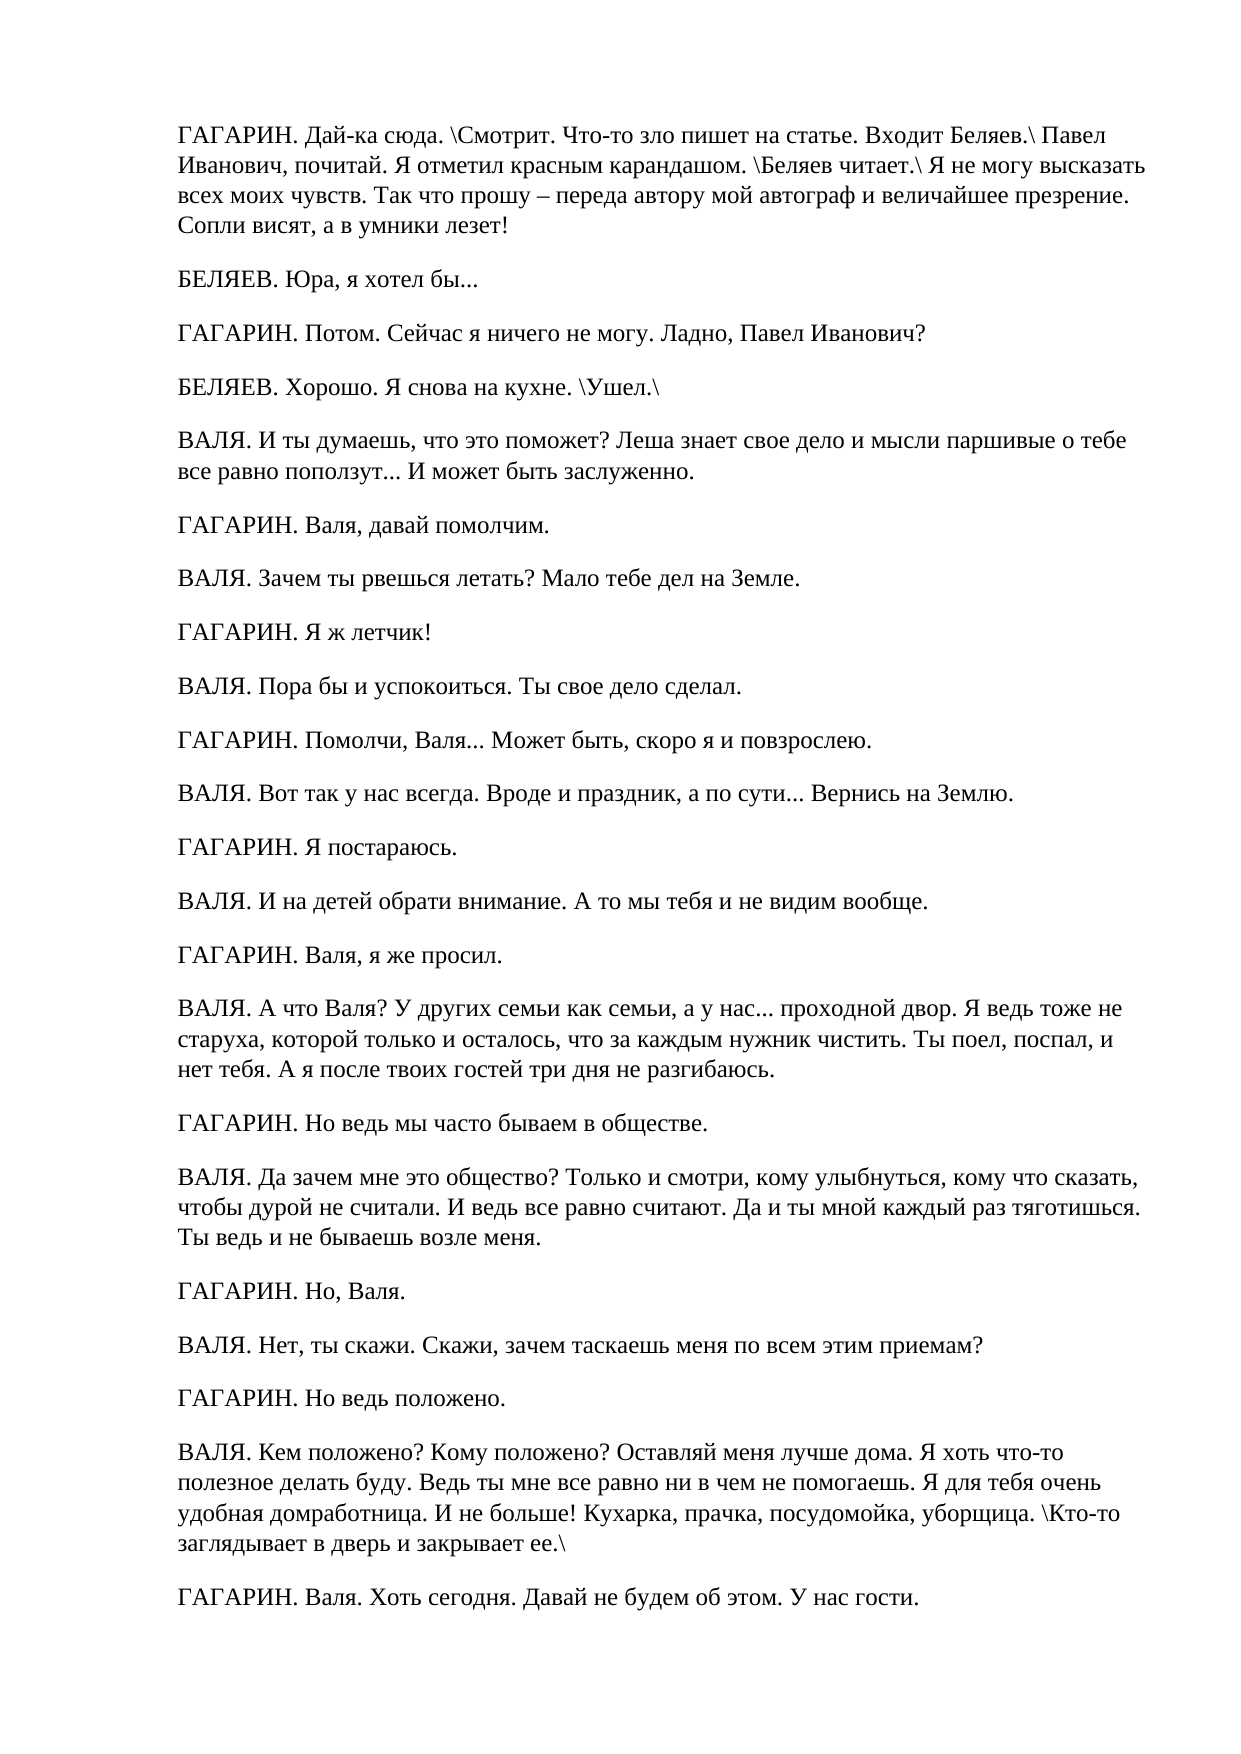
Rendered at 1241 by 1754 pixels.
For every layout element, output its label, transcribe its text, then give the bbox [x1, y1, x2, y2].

text ГАГАРИН. Но ведь мы часто бываем в обществе. [177, 1106, 1152, 1137]
text ВАЛЯ. Нет, ты скажи. Скажи, зачем таскаешь меня по всем этим приемам? [177, 1328, 1152, 1358]
text ГАГАРИН. Потом. Сейчас я ничего не могу. Ладно, Павел Иванович? [177, 317, 1152, 347]
text ВАЛЯ. Зачем ты рвешься летать? Мало тебе дел на Земле. [177, 562, 1152, 592]
text ВАЛЯ. Пора бы и успокоиться. Ты свое дело сделал. [177, 669, 1152, 700]
text ГАГАРИН. Но ведь положено. [177, 1382, 1152, 1412]
text ГАГАРИН. Но, Валя. [177, 1274, 1152, 1305]
text БЕЛЯЕВ. Юра, я хотел бы... [177, 263, 1152, 293]
text ГАГАРИН. Помолчи, Валя... Может быть, скоро я и повзрослею. [177, 723, 1152, 753]
text ГАГАРИН. Валя, я же просил. [177, 938, 1152, 968]
text ГАГАРИН. Валя, давай помолчим. [177, 508, 1152, 538]
text ВАЛЯ. Вот так у нас всегда. Вроде и праздник, а по сути... Вернись на Землю. [177, 777, 1152, 807]
text БЕЛЯЕВ. Хорошо. Я снова на кухне. \Ушел.\ [177, 370, 1152, 401]
text ГАГАРИН. Я постараюсь. [177, 831, 1152, 861]
text ВАЛЯ. И ты думаешь, что это поможет? Леша знает свое дело и мысли паршивые о тебе все равно поползут... И может быть заслуженно. [177, 424, 1152, 485]
text ВАЛЯ. И на детей обрати внимание. А то мы тебя и не видим вообще. [177, 884, 1152, 915]
text ВАЛЯ. Да зачем мне это общество? Только и смотри, кому улыбнуться, кому что сказать, чтобы дурой не считали. И ведь все равно считают. Да и ты мной каждый раз тяготишься. Ты ведь и не бываешь возле меня. [177, 1160, 1152, 1251]
text ВАЛЯ. А что Валя? У других семьи как семьи, а у нас... проходной двор. Я ведь тоже не старуха, которой только и осталось, что за каждым нужник чистить. Ты поел, поспал, и нет тебя. А я после твоих гостей три дня не разгибаюсь. [177, 992, 1152, 1083]
text ГАГАРИН. Валя. Хоть сегодня. Давай не будем об этом. У нас гости. [177, 1580, 1152, 1611]
text ГАГАРИН. Я ж летчик! [177, 616, 1152, 646]
text ВАЛЯ. Кем положено? Кому положено? Оставляй меня лучше дома. Я хоть что-то полезное делать буду. Ведь ты мне все равно ни в чем не помогаешь. Я для тебя очень удобная домработница. И не больше! Кухарка, прачка, посудомойка, уборщица. \Кто-то заглядывает в дверь и закрывает ее.\ [177, 1436, 1152, 1557]
text ГАГАРИН. Дай-ка сюда. \Смотрит. Что-то зло пишет на статье. Входит Беляев.\ Павел Иванович, почитай. Я отметил красным карандашом. \Беляев читает.\ Я не могу высказать всех моих чувств. Так что прошу – переда автору мой автограф и величайшее презрение. Сопли висят, а в умники лезет! [177, 118, 1152, 239]
